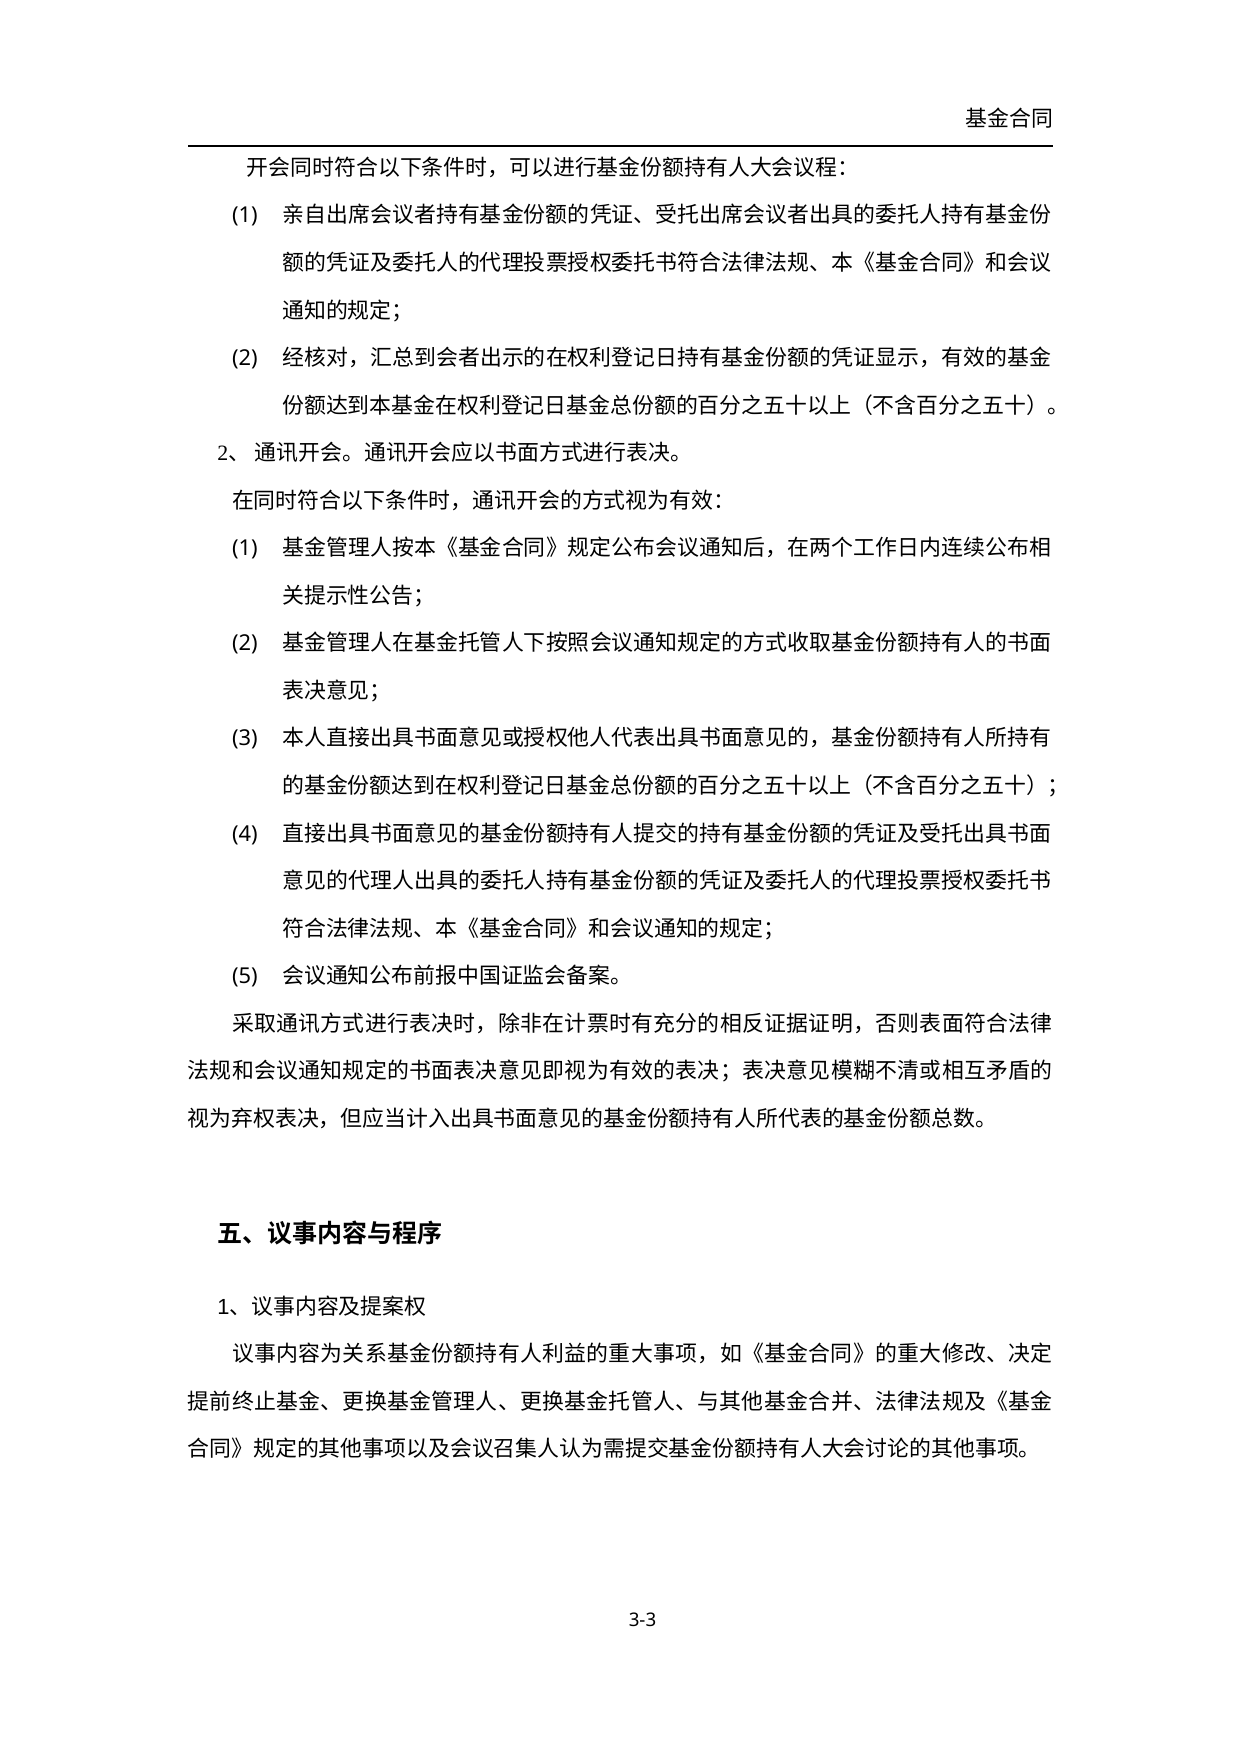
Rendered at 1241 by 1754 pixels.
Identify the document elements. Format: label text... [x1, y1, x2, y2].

list 亲自出席会议者持有基金份额的凭证、受托出席会议者出具的委托人持有基金份额的凭证及委托人的代理投票授权委托书符合法律法规、本《基金合同》和会议通知的规定； [232, 197, 1053, 324]
subtitle 议事内容及提案权 [217, 1289, 1053, 1321]
text 议事内容为关系基金份额持有人利益的重大事项，如《基金合同》的重大修改、决定提前终止基金、更换基金管理人、更换基金托管人、与其他基金合并、法律法规及《基金合同》规定的其他事项以及会议召集人认为需提交基金份额持有人大会讨论的其他事项。 [187, 1336, 1053, 1463]
text 直接出具书面意见的基金份额持有人提交的持有基金份额的凭证及受托出具书面意见的代理人出具的委托人持有基金份额的凭证及委托人的代理投票授权委托书符合法律法规、本《基金合同》和会议通知的规定； [232, 816, 1053, 942]
text 会议通知公布前报中国证监会备案。 [232, 958, 1053, 990]
text 通讯开会。通讯开会应以书面方式进行表决。 [217, 435, 1053, 467]
text 采取通讯方式进行表决时，除非在计票时有充分的相反证据证明，否则表面符合法律法规和会议通知规定的书面表决意见即视为有效的表决；表决意见模糊不清或相互矛盾的视为弃权表决，但应当计入出具书面意见的基金份额持有人所代表的基金份额总数。 [187, 1006, 1053, 1132]
text 本人直接出具书面意见或授权他人代表出具书面意见的，基金份额持有人所持有的基金份额达到在权利登记日基金总份额的百分之五十以上（不含百分之五十）； [232, 720, 1053, 800]
subtitle 议事内容与程序 [217, 1214, 1053, 1250]
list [217, 150, 1053, 182]
list 基金管理人按本《基金合同》规定公布会议通知后，在两个工作日内连续公布相关提示性公告； [232, 530, 1053, 609]
text 在同时符合以下条件时，通讯开会的方式视为有效： [187, 483, 1053, 514]
text 基金管理人在基金托管人下按照会议通知规定的方式收取基金份额持有人的书面表决意见； [232, 625, 1053, 704]
text 经核对，汇总到会者出示的在权利登记日持有基金份额的凭证显示，有效的基金份额达到本基金在权利登记日基金总份额的百分之五十以上（不含百分之五十）。 [232, 340, 1053, 419]
